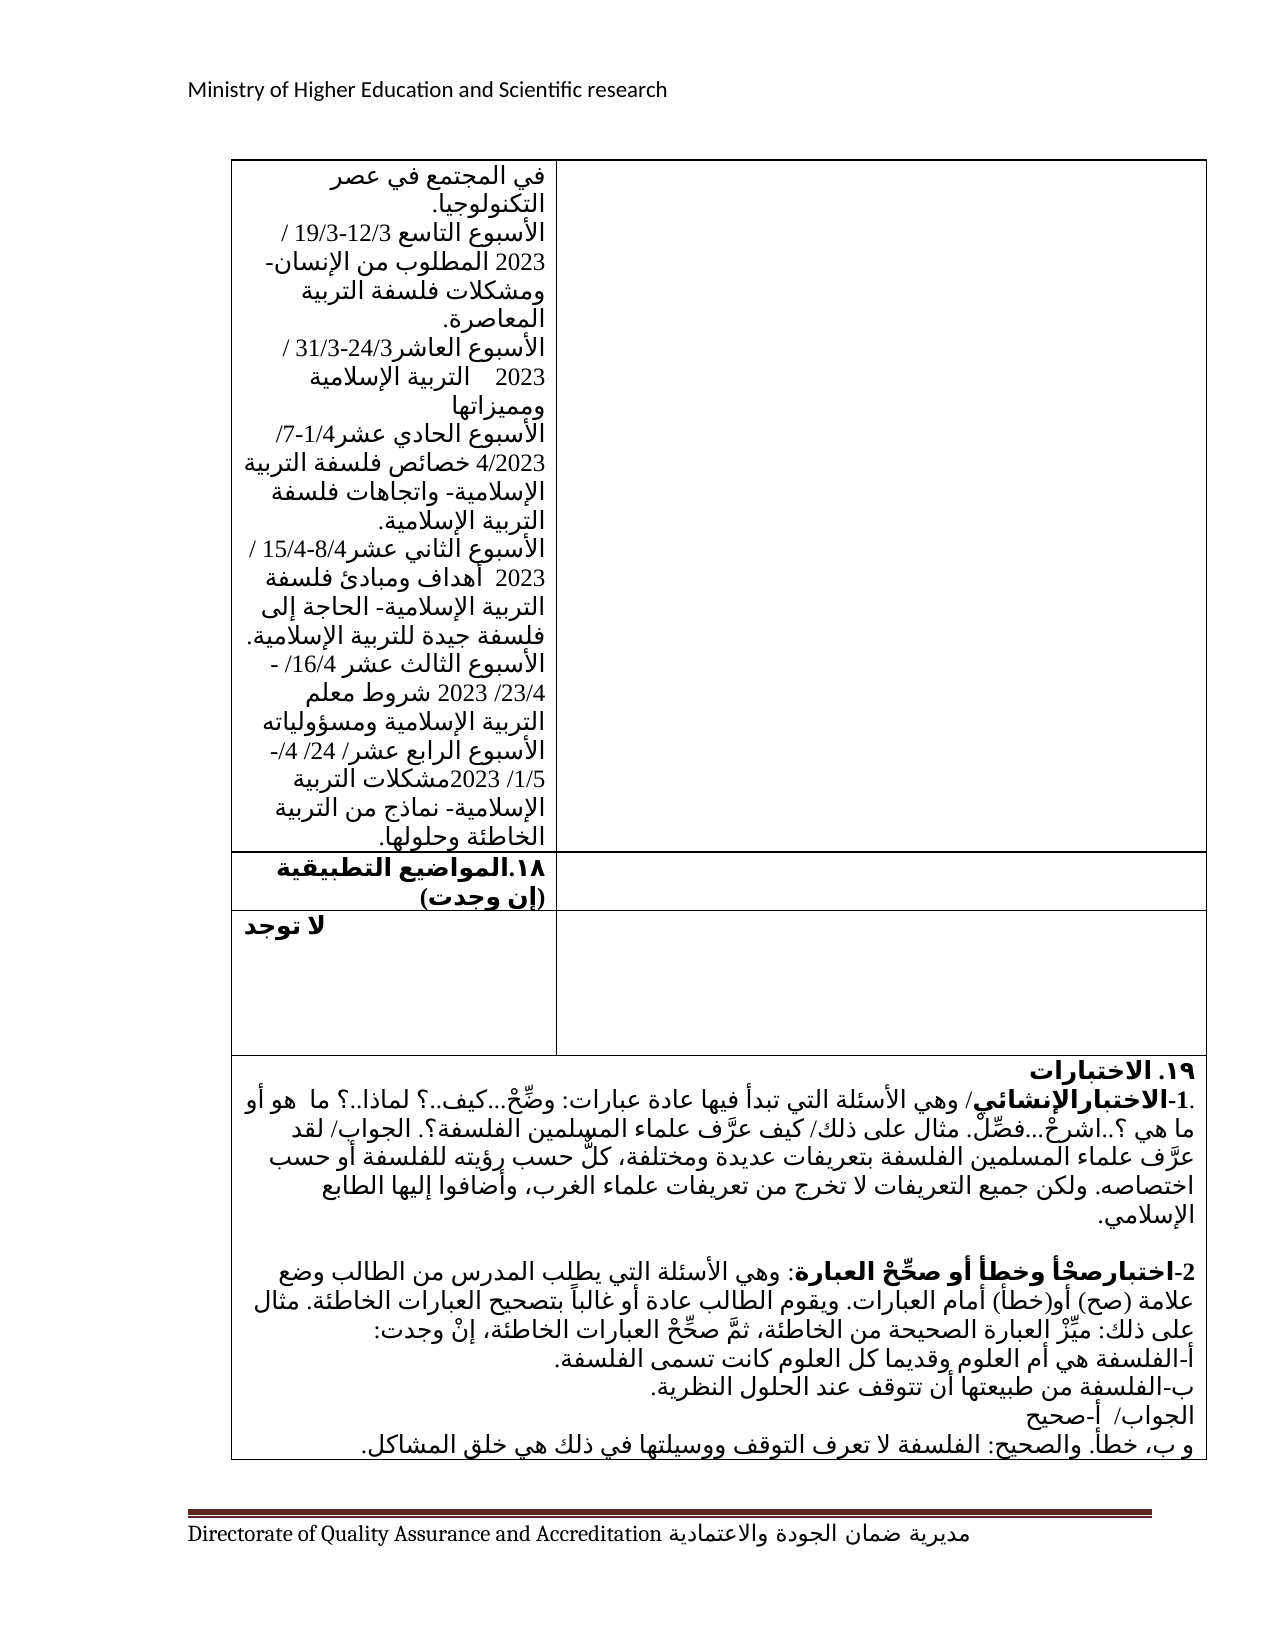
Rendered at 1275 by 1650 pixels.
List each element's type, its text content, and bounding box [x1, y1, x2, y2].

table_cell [232, 161, 556, 851]
table_cell ١٨.المواضيع التطبيقية (إن وجدت) [232, 853, 556, 910]
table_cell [232, 1056, 1206, 1459]
table_cell [557, 853, 1206, 910]
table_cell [557, 161, 1206, 851]
table_cell لا توجد [232, 911, 556, 1055]
table_cell [557, 911, 1206, 1055]
